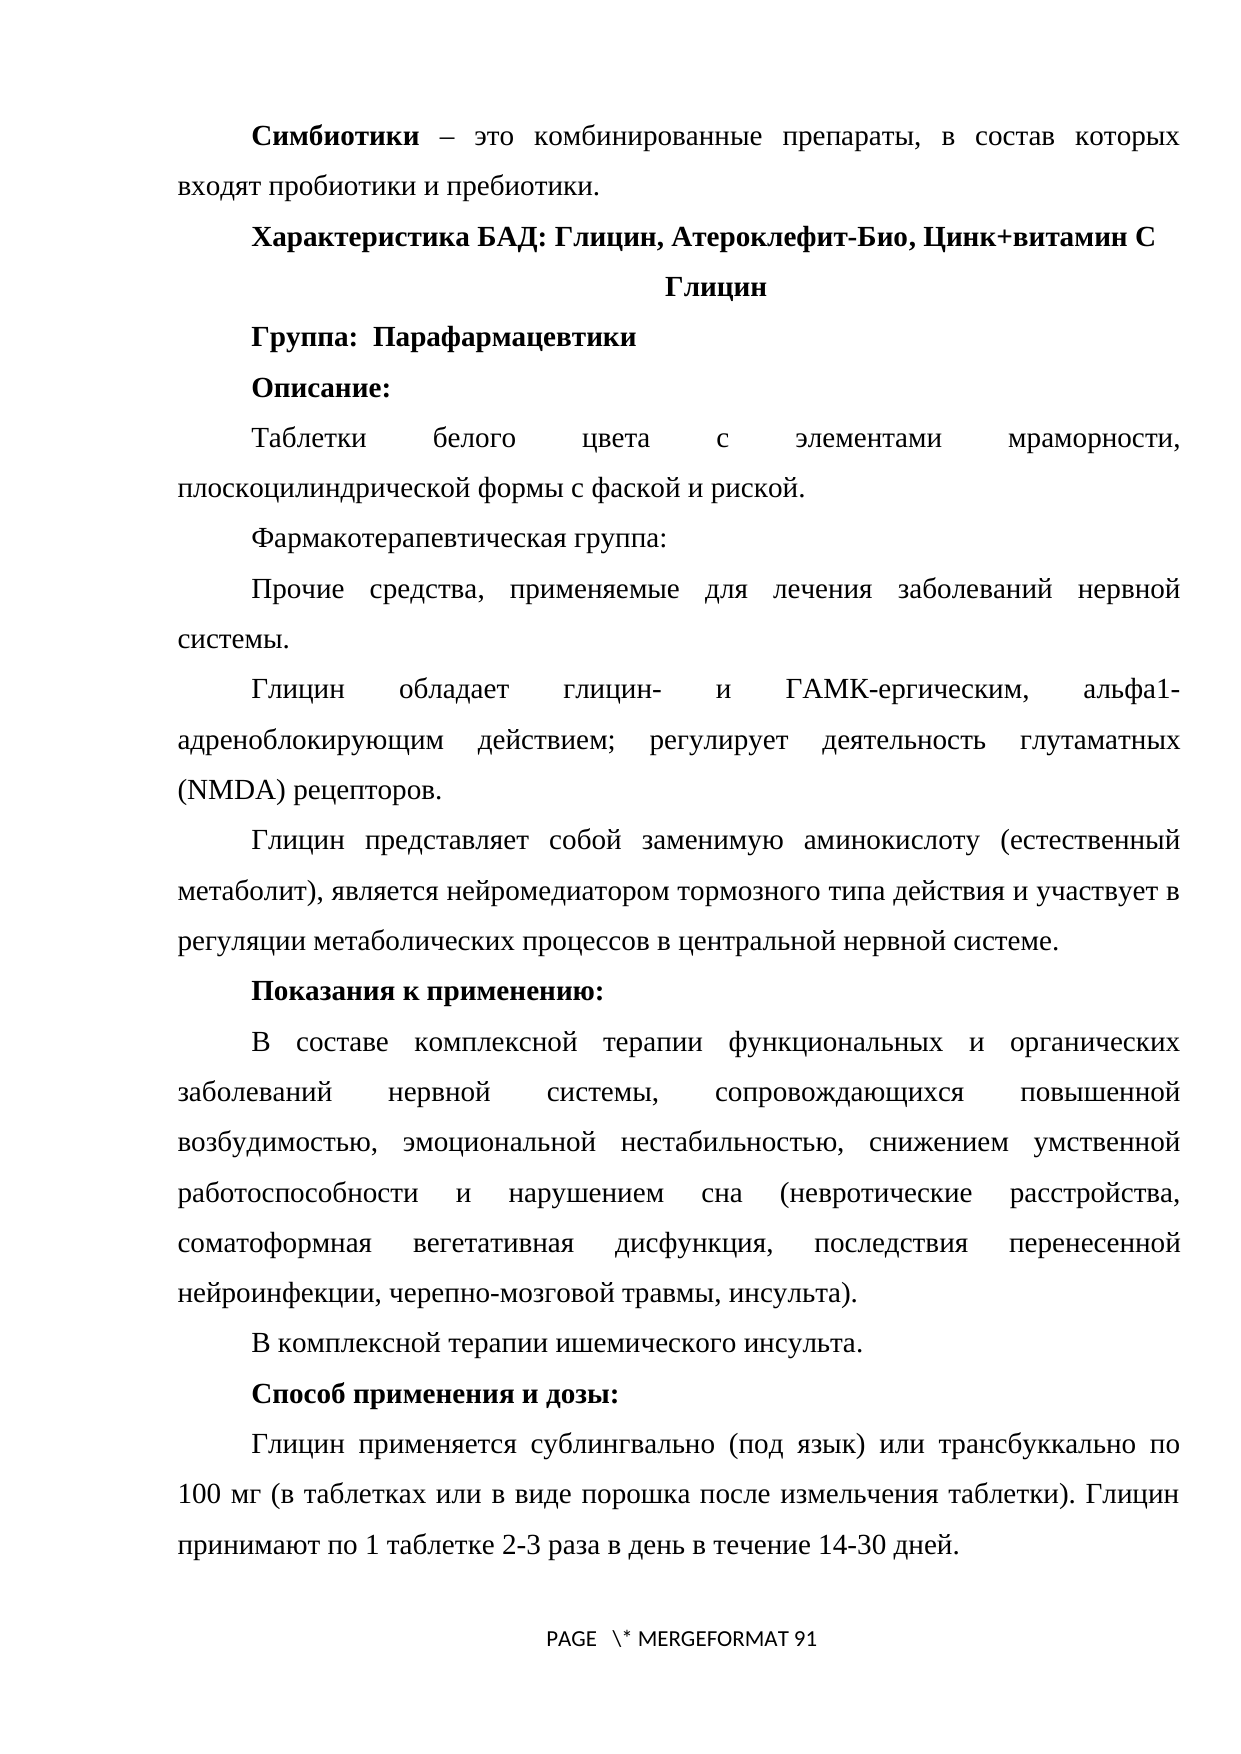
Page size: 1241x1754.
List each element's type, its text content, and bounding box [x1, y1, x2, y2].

text Таблетки белого цвета с элементами мраморности, плоскоцилиндрической формы с фаской и риской. [177, 420, 1181, 504]
text Фармакотерапевтическая группа: [177, 521, 1181, 554]
text Глицин [177, 269, 1181, 303]
text Прочие средства, применяемые для лечения заболеваний нервной системы. [177, 571, 1181, 655]
text В составе комплексной терапии функциональных и органических заболеваний нервной системы, сопровождающихся повышенной возбудимостью, эмоциональной нестабильностью, снижением умственной работоспособности и нарушением сна (невротические расстройства, соматоформная вегетативная дисфункция, последствия перенесенной нейроинфекции, черепно-мозговой травмы, инсульта). [177, 1024, 1181, 1309]
text Способ применения и дозы: [177, 1376, 1181, 1409]
text Характеристика БАД: Глицин, Атероклефит-Био, Цинк+витамин С [177, 219, 1181, 252]
text Симбиотики – это комбинированные препараты, в состав которых входят пробиотики и пребиотики. [177, 118, 1181, 202]
text Описание: [177, 370, 1181, 403]
text Глицин обладает глицин- и ГАМК-ергическим, альфа1-адреноблокирующим действием; регулирует деятельность глутаматных (NMDA) рецепторов. [177, 672, 1181, 806]
text Глицин применяется сублингвально (под язык) или трансбуккально по 100 мг (в таблетках или в виде порошка после измельчения таблетки). Глицин принимают по 1 таблетке 2-3 раза в день в течение 14-30 дней. [177, 1426, 1181, 1560]
text В комплексной терапии ишемического инсульта. [177, 1326, 1181, 1359]
text Группа: Парафармацевтики [177, 319, 1181, 353]
text Глицин представляет собой заменимую аминокислоту (естественный метаболит), является нейромедиатором тормозного типа действия и участвует в регуляции метаболических процессов в центральной нервной системе. [177, 822, 1181, 957]
text Показания к применению: [177, 973, 1181, 1007]
